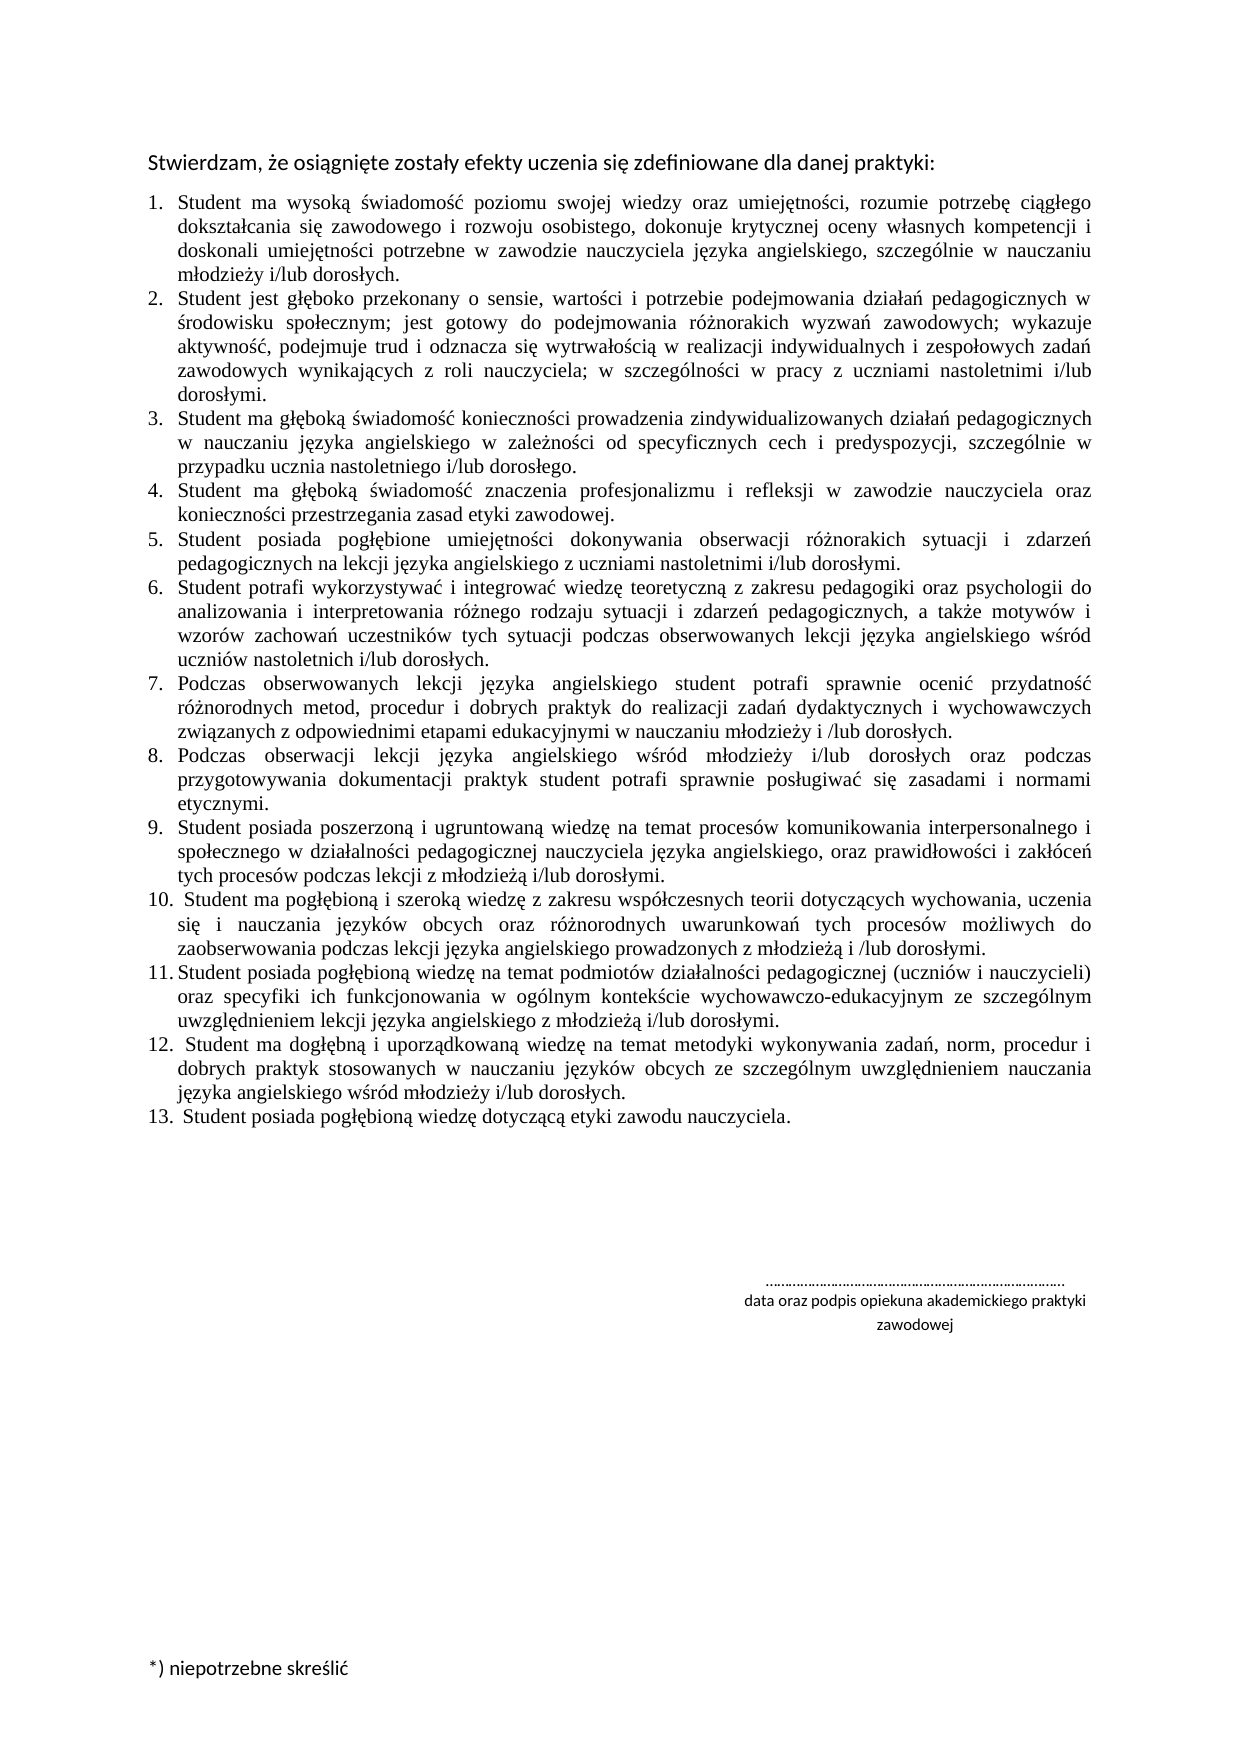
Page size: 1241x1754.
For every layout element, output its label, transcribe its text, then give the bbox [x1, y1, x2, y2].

text …………………………………………………………………… [664, 1270, 1093, 1291]
list Student posiada pogłębione umiejętności dokonywania obserwacji różnorakich sytuacji i zdarzeń pedagogicznych na lekcji języka angielskiego z uczniami nastoletnimi i/lub dorosłymi. [148, 526, 1093, 574]
list Student jest głęboko przekonany o sensie, wartości i potrzebie podejmowania działań pedagogicznych w środowisku społecznym; jest gotowy do podejmowania różnorakich wyzwań zawodowych; wykazuje aktywność, podejmuje trud i odznacza się wytrwałością w realizacji indywidualnych i zespołowych zadań zawodowych wynikających z roli nauczyciela; w szczególności w pracy z uczniami nastoletnimi i/lub dorosłymi. [148, 286, 1093, 406]
text Stwierdzam, że osiągnięte zostały efekty uczenia się zdefiniowane dla danej praktyki: [148, 148, 1093, 176]
list Student ma głęboką świadomość konieczności prowadzenia zindywidualizowanych działań pedagogicznych w nauczaniu języka angielskiego w zależności od specyficznych cech i predyspozycji, szczególnie w przypadku ucznia nastoletniego i/lub dorosłego. [148, 406, 1093, 478]
list Student ma dogłębną i uporządkowaną wiedzę na temat metodyki wykonywania zadań, norm, procedur i dobrych praktyk stosowanych w nauczaniu języków obcych ze szczególnym uwzględnieniem nauczania języka angielskiego wśród młodzieży i/lub dorosłych. [148, 1032, 1093, 1104]
list Student potrafi wykorzystywać i integrować wiedzę teoretyczną z zakresu pedagogiki oraz psychologii do analizowania i interpretowania różnego rodzaju sytuacji i zdarzeń pedagogicznych, a także motywów i wzorów zachowań uczestników tych sytuacji podczas obserwowanych lekcji języka angielskiego wśród uczniów nastoletnich i/lub dorosłych. [148, 574, 1093, 671]
list Student ma głęboką świadomość znaczenia profesjonalizmu i refleksji w zawodzie nauczyciela oraz konieczności przestrzegania zasad etyki zawodowej. [148, 478, 1093, 526]
list Student posiada poszerzoną i ugruntowaną wiedzę na temat procesów komunikowania interpersonalnego i społecznego w działalności pedagogicznej nauczyciela języka angielskiego, oraz prawidłowości i zakłóceń tych procesów podczas lekcji z młodzieżą i/lub dorosłymi. [148, 815, 1093, 887]
list Student posiada pogłębioną wiedzę dotyczącą etyki zawodu nauczyciela. [148, 1104, 1093, 1128]
text data oraz podpis opiekuna akademickiego praktyki zawodowej [738, 1291, 1093, 1334]
list Student posiada pogłębioną wiedzę na temat podmiotów działalności pedagogicznej (uczniów i nauczycieli) oraz specyfiki ich funkcjonowania w ogólnym kontekście wychowawczo-edukacyjnym ze szczególnym uwzględnieniem lekcji języka angielskiego z młodzieżą i/lub dorosłymi. [148, 959, 1093, 1032]
list Podczas obserwacji lekcji języka angielskiego wśród młodzieży i/lub dorosłych oraz podczas przygotowywania dokumentacji praktyk student potrafi sprawnie posługiwać się zasadami i normami etycznymi. [148, 743, 1093, 815]
list Podczas obserwowanych lekcji języka angielskiego student potrafi sprawnie ocenić przydatność różnorodnych metod, procedur i dobrych praktyk do realizacji zadań dydaktycznych i wychowawczych związanych z odpowiednimi etapami edukacyjnymi w nauczaniu młodzieży i /lub dorosłych. [148, 671, 1093, 743]
list Student ma wysoką świadomość poziomu swojej wiedzy oraz umiejętności, rozumie potrzebę ciągłego dokształcania się zawodowego i rozwoju osobistego, dokonuje krytycznej oceny własnych kompetencji i doskonali umiejętności potrzebne w zawodzie nauczyciela języka angielskiego, szczególnie w nauczaniu młodzieży i/lub dorosłych. [148, 189, 1093, 286]
list Student ma pogłębioną i szeroką wiedzę z zakresu współczesnych teorii dotyczących wychowania, uczenia się i nauczania języków obcych oraz różnorodnych uwarunkowań tych procesów możliwych do zaobserwowania podczas lekcji języka angielskiego prowadzonych z młodzieżą i /lub dorosłymi. [148, 887, 1093, 959]
